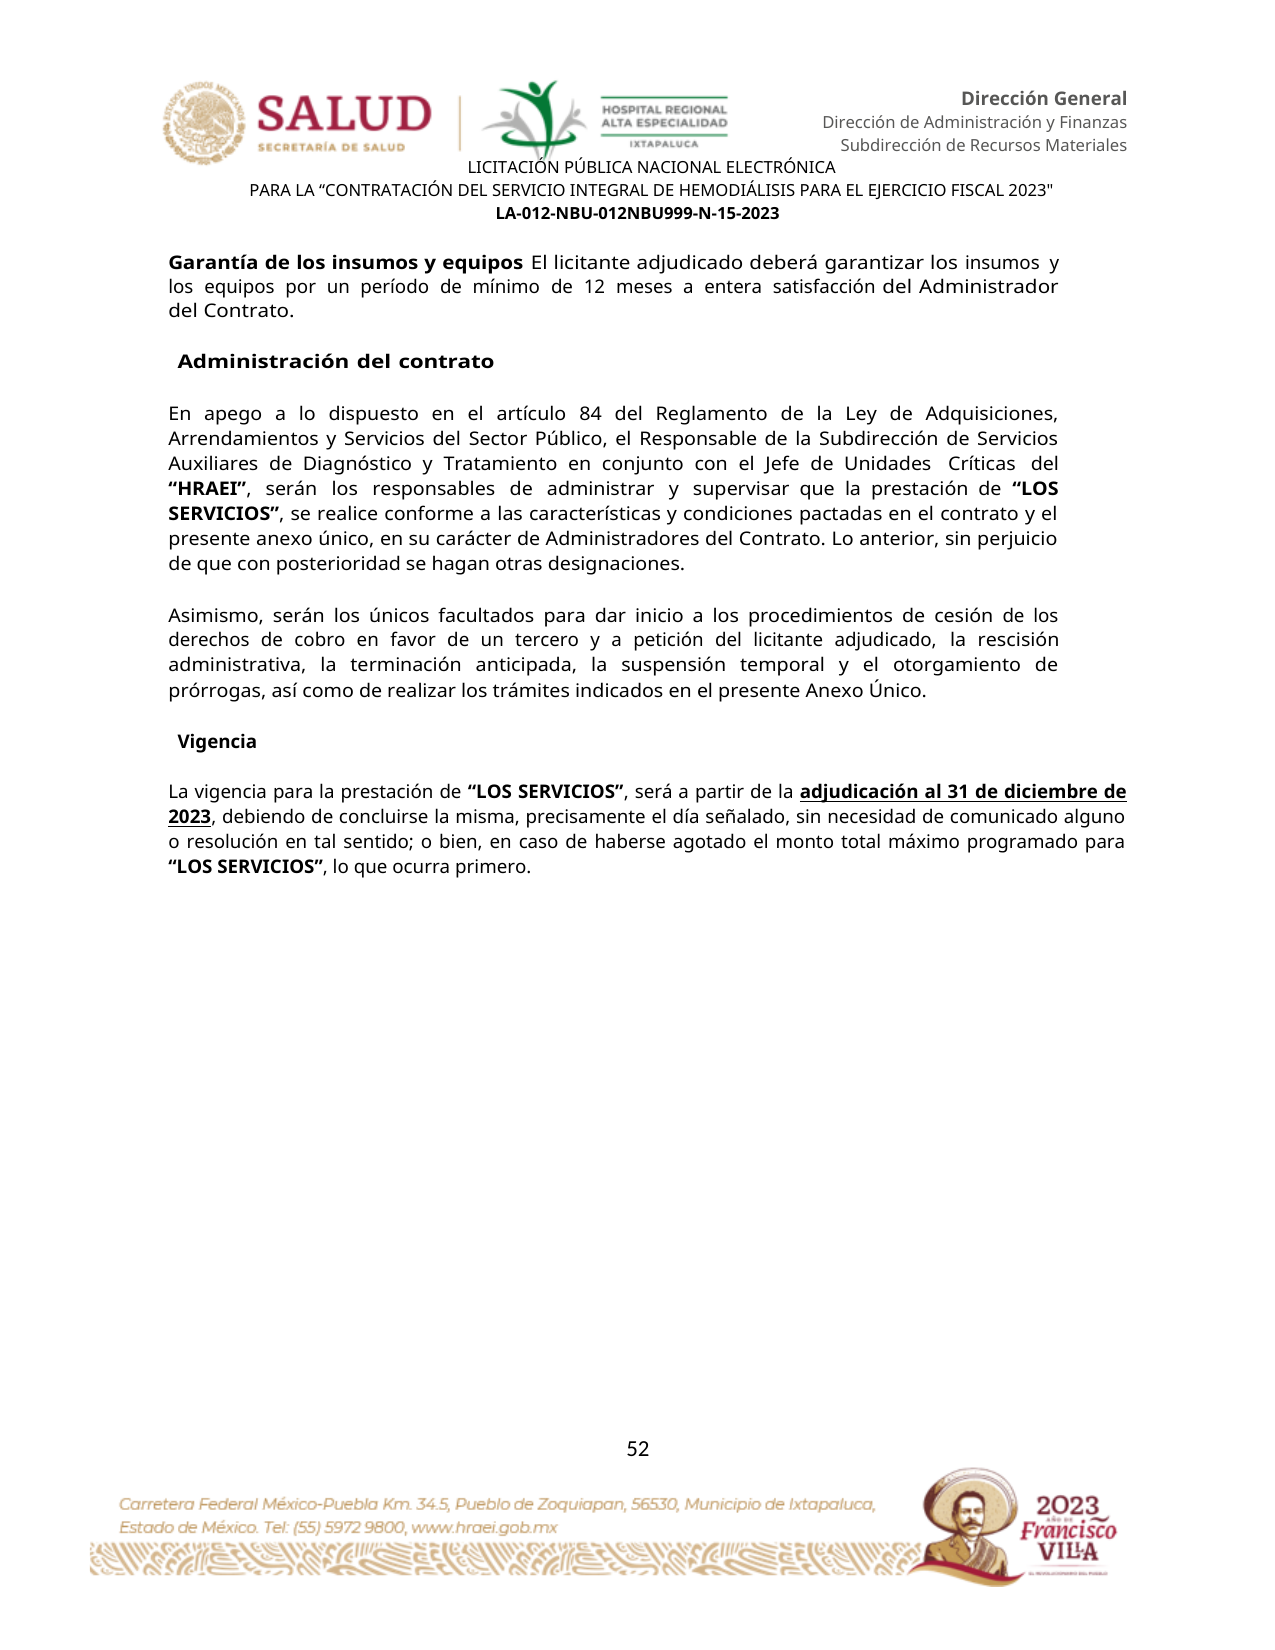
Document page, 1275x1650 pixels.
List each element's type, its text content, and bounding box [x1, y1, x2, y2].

text Asimismo, serán los únicos facultados para dar inicio a los procedimientos de cesión de los derechos de cobro en favor de un tercero y a petición del licitante adjudicado, la rescisión administrativa, la terminación anticipada, la suspensión temporal y el otorgamiento de prórrogas, así como de realizar los trámites indicados en el presente Anexo Único. [168, 602, 1059, 702]
picture [639, 164, 644, 172]
text Garantía de los insumos y equipos El licitante adjudicado deberá garantizar los insumos y los equipos por un período de mínimo de 12 meses a entera satisfacción del Administrador del Contrato. [168, 249, 1059, 323]
text Vigencia [168, 728, 1127, 753]
text Administración del contrato [168, 349, 1127, 374]
picture [496, 162, 501, 172]
text En apego a lo dispuesto en el artículo 84 del Reglamento de la Ley de Adquisiciones, Arrendamientos y Servicios del Sector Público, el Responsable de la Subdirección de Servicios Auxiliares de Diagnóstico y Tratamiento en conjunto con el Jefe de Unidades Críticas del “HRAEI”, serán los responsables de administrar y supervisar que la prestación de “LOS SERVICIOS”, se realice conforme a las características y condiciones pactadas en el contrato y el presente anexo único, en su carácter de Administradores del Contrato. Lo anterior, sin perjuicio de que con posterioridad se hagan otras designaciones. [168, 400, 1059, 576]
picture [537, 162, 544, 172]
picture [679, 162, 686, 172]
picture [147, 66, 747, 172]
picture [550, 164, 555, 172]
picture [89, 1462, 1128, 1587]
text La vigencia para la prestación de “LOS SERVICIOS”, será a partir de la adjudicación al 31 de diciembre de 2023, debiendo de concluirse la misma, precisamente el día señalado, sin necesidad de comunicado alguno o resolución en tal sentido; o bien, en caso de haberse agotado el monto total máximo programado para “LOS SERVICIOS”, lo que ocurra primero. [168, 779, 1127, 879]
picture [692, 164, 697, 172]
